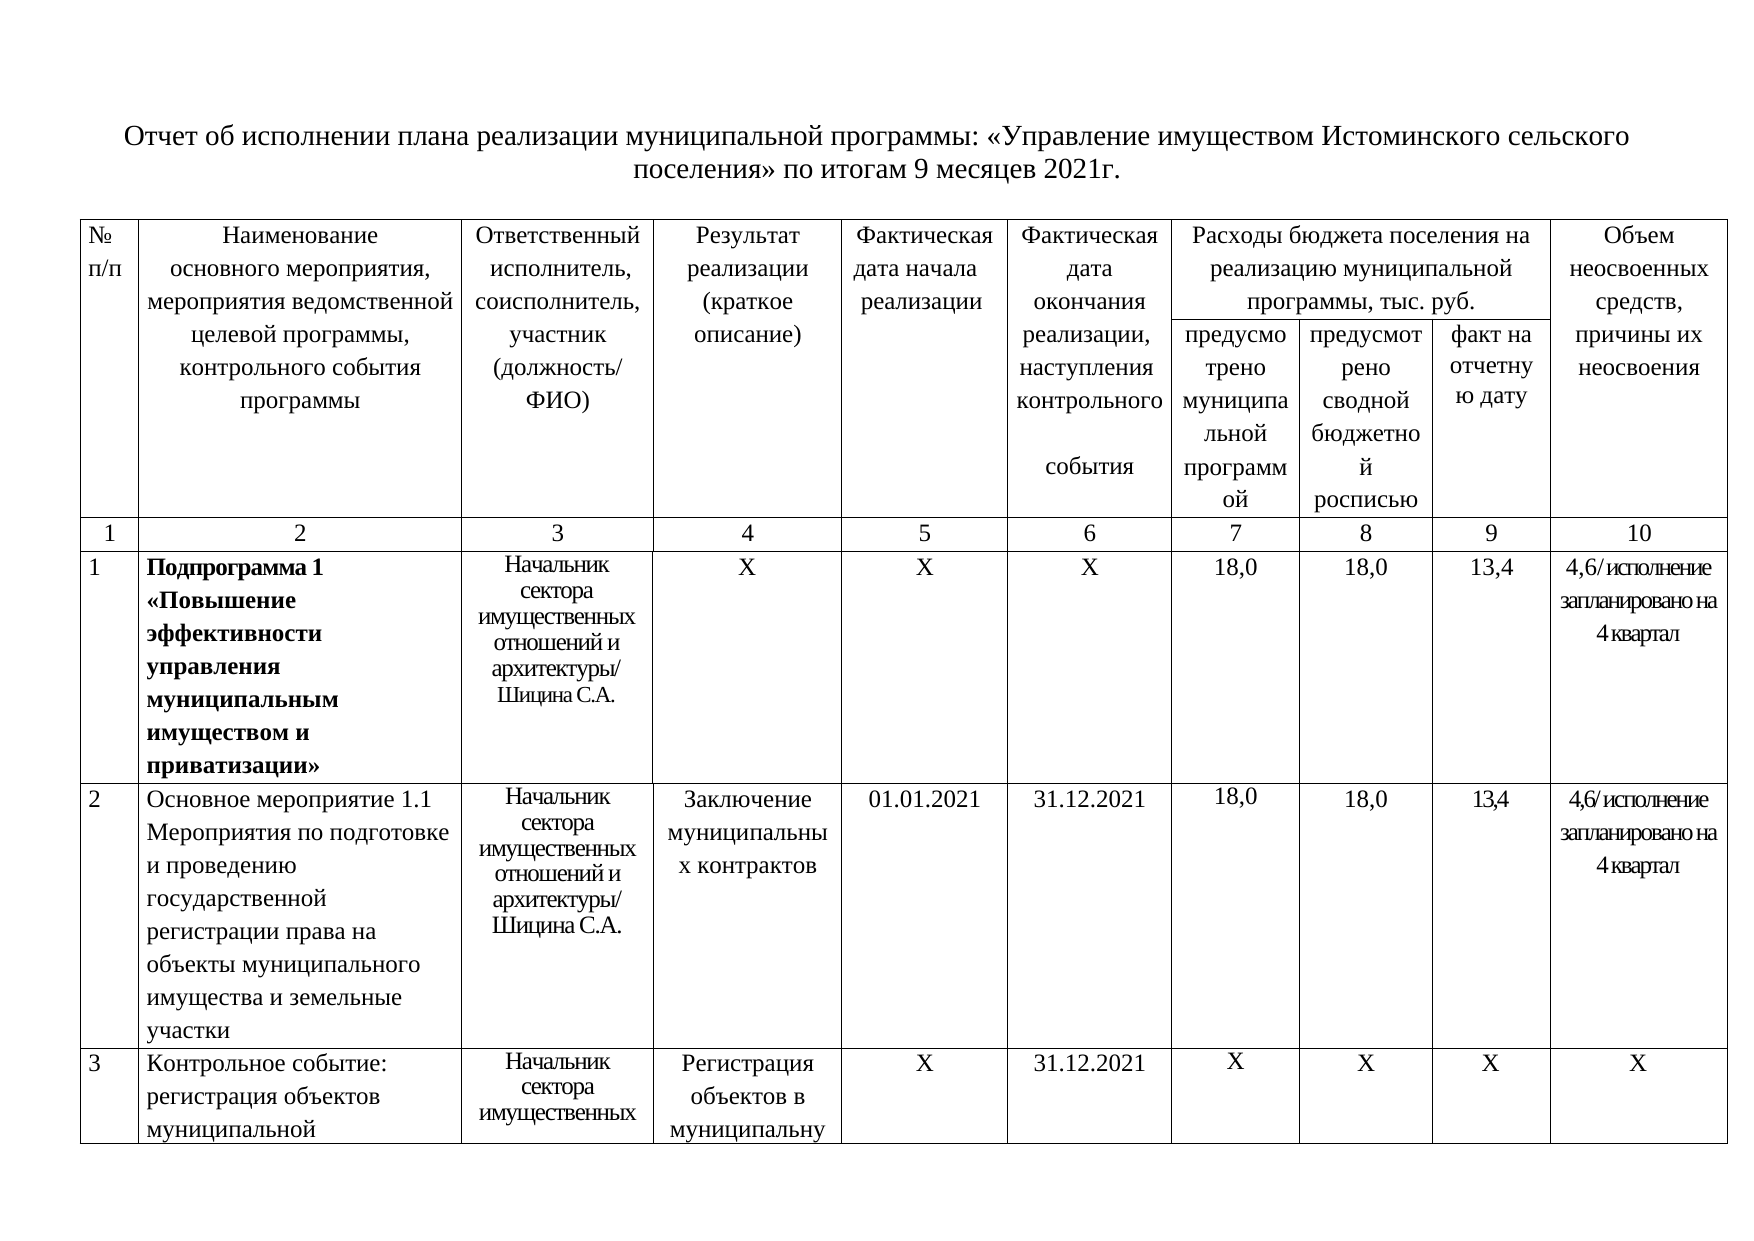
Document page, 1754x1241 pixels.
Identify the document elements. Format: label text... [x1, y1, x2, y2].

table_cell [139, 1049, 461, 1143]
table_cell Основное мероприятие 1.1 Мероприятия по подготовке и проведению государственной регистрации права на объекты муниципального имущества и земельные участки [139, 784, 461, 1047]
table_cell Начальник сектора имущественных отношений и архитектуры/ Шицина С.А. [462, 552, 652, 783]
table_cell 31.12.2021 [1008, 1049, 1171, 1143]
table_cell Х [1008, 552, 1171, 783]
table_cell Х [1433, 1049, 1550, 1143]
table_cell Х [842, 1049, 1007, 1143]
table_cell Х [1551, 1049, 1727, 1143]
table_cell 5 [842, 518, 1007, 551]
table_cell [654, 1049, 841, 1143]
table_cell Заключение муниципальных контрактов [654, 784, 841, 1047]
table_cell 18,0 [1300, 552, 1432, 783]
table_cell 8 [1300, 518, 1432, 551]
table_cell Х [842, 552, 1007, 783]
table_cell 9 [1433, 518, 1550, 551]
table_header Фактическая дата окончания реализации, наступления контрольного события [1008, 220, 1171, 517]
table_cell Начальник сектора имущественных отношений и архитектуры/ Шицина С.А. [462, 784, 653, 1047]
table_cell 18,0 [1172, 784, 1299, 1047]
table_cell 13,4 [1433, 552, 1550, 783]
table_cell Подпрограмма 1 «Повышение эффективности управления муниципальным имуществом и приватизации» [139, 552, 461, 783]
table_cell 2 [139, 518, 461, 551]
table_cell 3 [81, 1049, 138, 1143]
table_cell предусмотрено муниципальной программой [1172, 320, 1299, 517]
table_header Наименование основного мероприятия, мероприятия ведомственной целевой программы, контрольного события программы [139, 220, 461, 517]
table_cell 18,0 [1300, 784, 1432, 1047]
table_cell 31.12.2021 [1008, 784, 1171, 1047]
table_cell 01.01.2021 [842, 784, 1007, 1047]
table_cell Х [1300, 1049, 1432, 1143]
table_cell 1 [81, 552, 138, 783]
table_header Фактическая дата начала реализации [842, 220, 1007, 517]
table_cell 10 [1551, 518, 1727, 551]
table_cell 7 [1172, 518, 1299, 551]
table_header № п/п [81, 220, 138, 517]
table_cell 1 [81, 518, 138, 551]
table_cell Х [1172, 1049, 1299, 1143]
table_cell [462, 1049, 653, 1143]
table_cell предусмотрено сводной бюджетной росписью [1300, 320, 1432, 517]
table_cell 13,4 [1433, 784, 1550, 1047]
table_header Расходы бюджета поселения на реализацию муниципальной программы, тыс. руб. [1172, 220, 1550, 318]
table_cell Х [653, 552, 841, 783]
table_cell факт на отчетную дату [1433, 320, 1550, 517]
table_header Ответственный исполнитель, соисполнитель, участник (должность/ ФИО) [462, 220, 653, 517]
table_cell 4,6/ исполнение запланировано на 4 квартал [1551, 552, 1727, 783]
table_cell 4 [654, 518, 841, 551]
table_header Результат реализации (краткое описание) [654, 220, 841, 517]
table_cell 2 [81, 784, 138, 1047]
table_cell 4,6/ исполнение запланировано на 4 квартал [1551, 784, 1727, 1047]
table_header Объем неосвоенных средств, причины их неосвоения [1551, 220, 1727, 517]
text Отчет об исполнении плана реализации муниципальной программы: «Управление имуществом Истоминского сельского поселения» по итогам 9 месяцев 2021г. [118, 118, 1636, 185]
table_cell 3 [462, 518, 653, 551]
table_cell 18,0 [1172, 552, 1299, 783]
table_cell 6 [1008, 518, 1171, 551]
